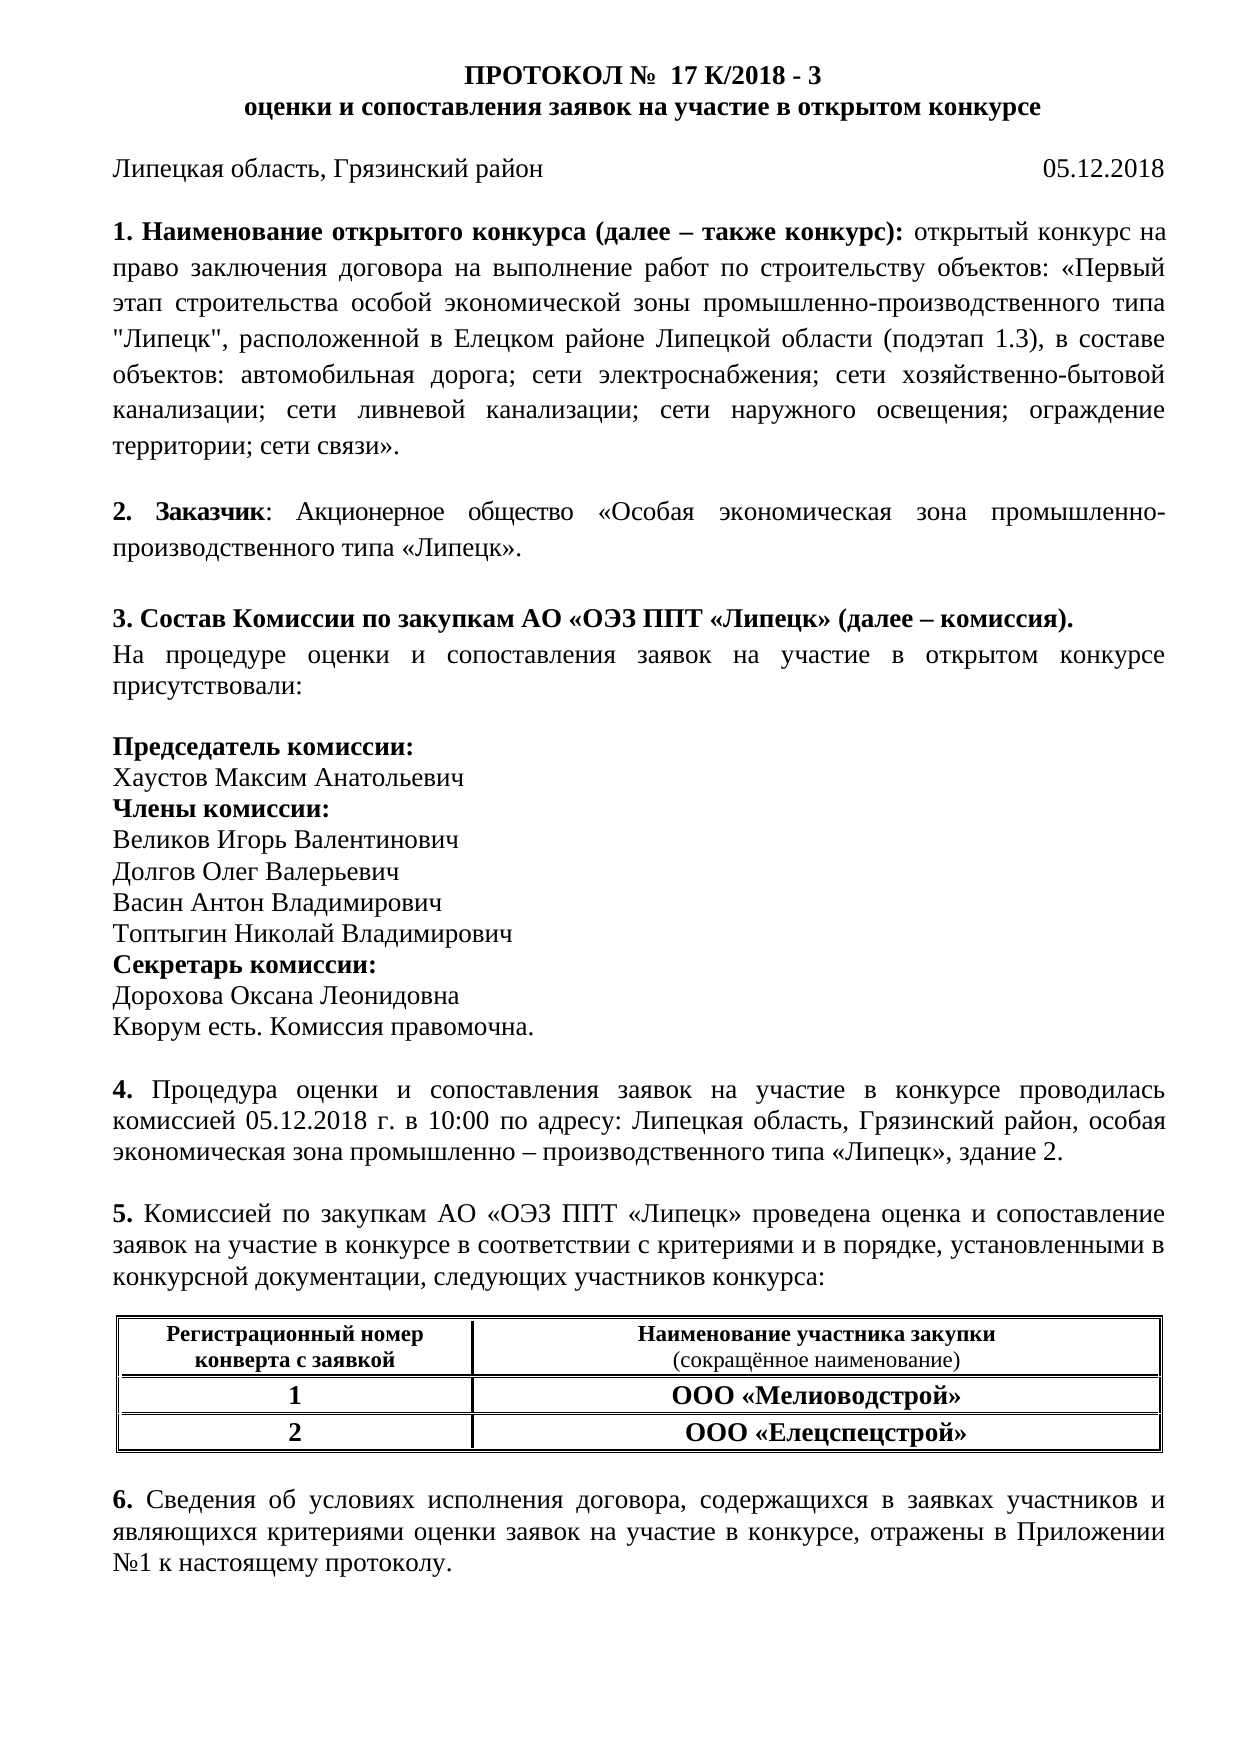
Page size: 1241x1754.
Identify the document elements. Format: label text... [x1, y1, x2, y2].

table_header Наименование участника закупки (сокращённое наименование) [472, 1319, 1159, 1374]
text Кворум есть. Комиссия правомочна. [112, 1011, 1167, 1042]
text 6. Сведения об условиях исполнения договора, содержащихся в заявках участников и являющихся критериями оценки заявок на участие в конкурсе, отражены в Приложении №1 к настоящему протоколу. [112, 1483, 1167, 1577]
text Долгов Олег Валерьевич [112, 855, 1167, 886]
text Топтыгин Николай Владимирович [112, 917, 1167, 948]
table_cell 1 [119, 1374, 471, 1412]
table_cell 2 [118, 1412, 472, 1449]
text На процедуре оценки и сопоставления заявок на участие в открытом конкурсе присутствовали: [112, 638, 1167, 700]
text Председатель комиссии: [112, 730, 1167, 761]
text Члены комиссии: [112, 792, 1167, 824]
text Хаустов Максим Анатольевич [112, 761, 1167, 792]
text 2. Заказчик: Акционерное общество «Особая экономическая зона промышленно-производственного типа «Липецк». [112, 495, 1167, 562]
table_header Регистрационный номер конверта с заявкой [119, 1319, 472, 1374]
text Васин Антон Владимирович [112, 886, 1167, 917]
title Протокол № 17 к/2018 - 3 оценки и сопоставления заявок на участие в открытом конкурсе [112, 59, 1167, 121]
text 3. Состав Комиссии по закупкам АО «ОЭЗ ППТ «Липецк» (далее – комиссия). [112, 602, 1167, 633]
text 5. Комиссией по закупкам АО «ОЭЗ ППТ «Липецк» проведена оценка и сопоставление заявок на участие в конкурсе в соответствии с критериями и в порядке, установленными в конкурсной документации, следующих участников конкурса: [112, 1197, 1167, 1291]
table_cell ООО «Мелиоводстрой» [474, 1374, 1160, 1412]
text Дорохова Оксана Леонидовна [112, 979, 1167, 1011]
text Липецкая область, Грязинский район 05.12.2018 [112, 153, 1167, 184]
table_cell ООО «Елецспецстрой» [472, 1412, 1161, 1449]
text Секретарь комиссии: [112, 948, 1167, 979]
text 4. Процедура оценки и сопоставления заявок на участие в конкурсе проводилась комиссией 05.12.2018 г. в 10:00 по адресу: Липецкая область, Грязинский район, особая экономическая зона промышленно – производственного типа «Липецк», здание 2. [112, 1073, 1167, 1166]
text 1. Наименование открытого конкурса (далее – также конкурс): открытый конкурс на право заключения договора на выполнение работ по строительству объектов: «Первый этап строительства особой экономической зоны промышленно-производственного типа "Липецк", расположенной в Елецком районе Липецкой области (подэтап 1.3), в составе объектов: автомобильная дорога; сети электроснабжения; сети хозяйственно-бытовой канализации; сети ливневой канализации; сети наружного освещения; ограждение территории; сети связи». [112, 215, 1167, 460]
text Великов Игорь Валентинович [112, 824, 1167, 855]
